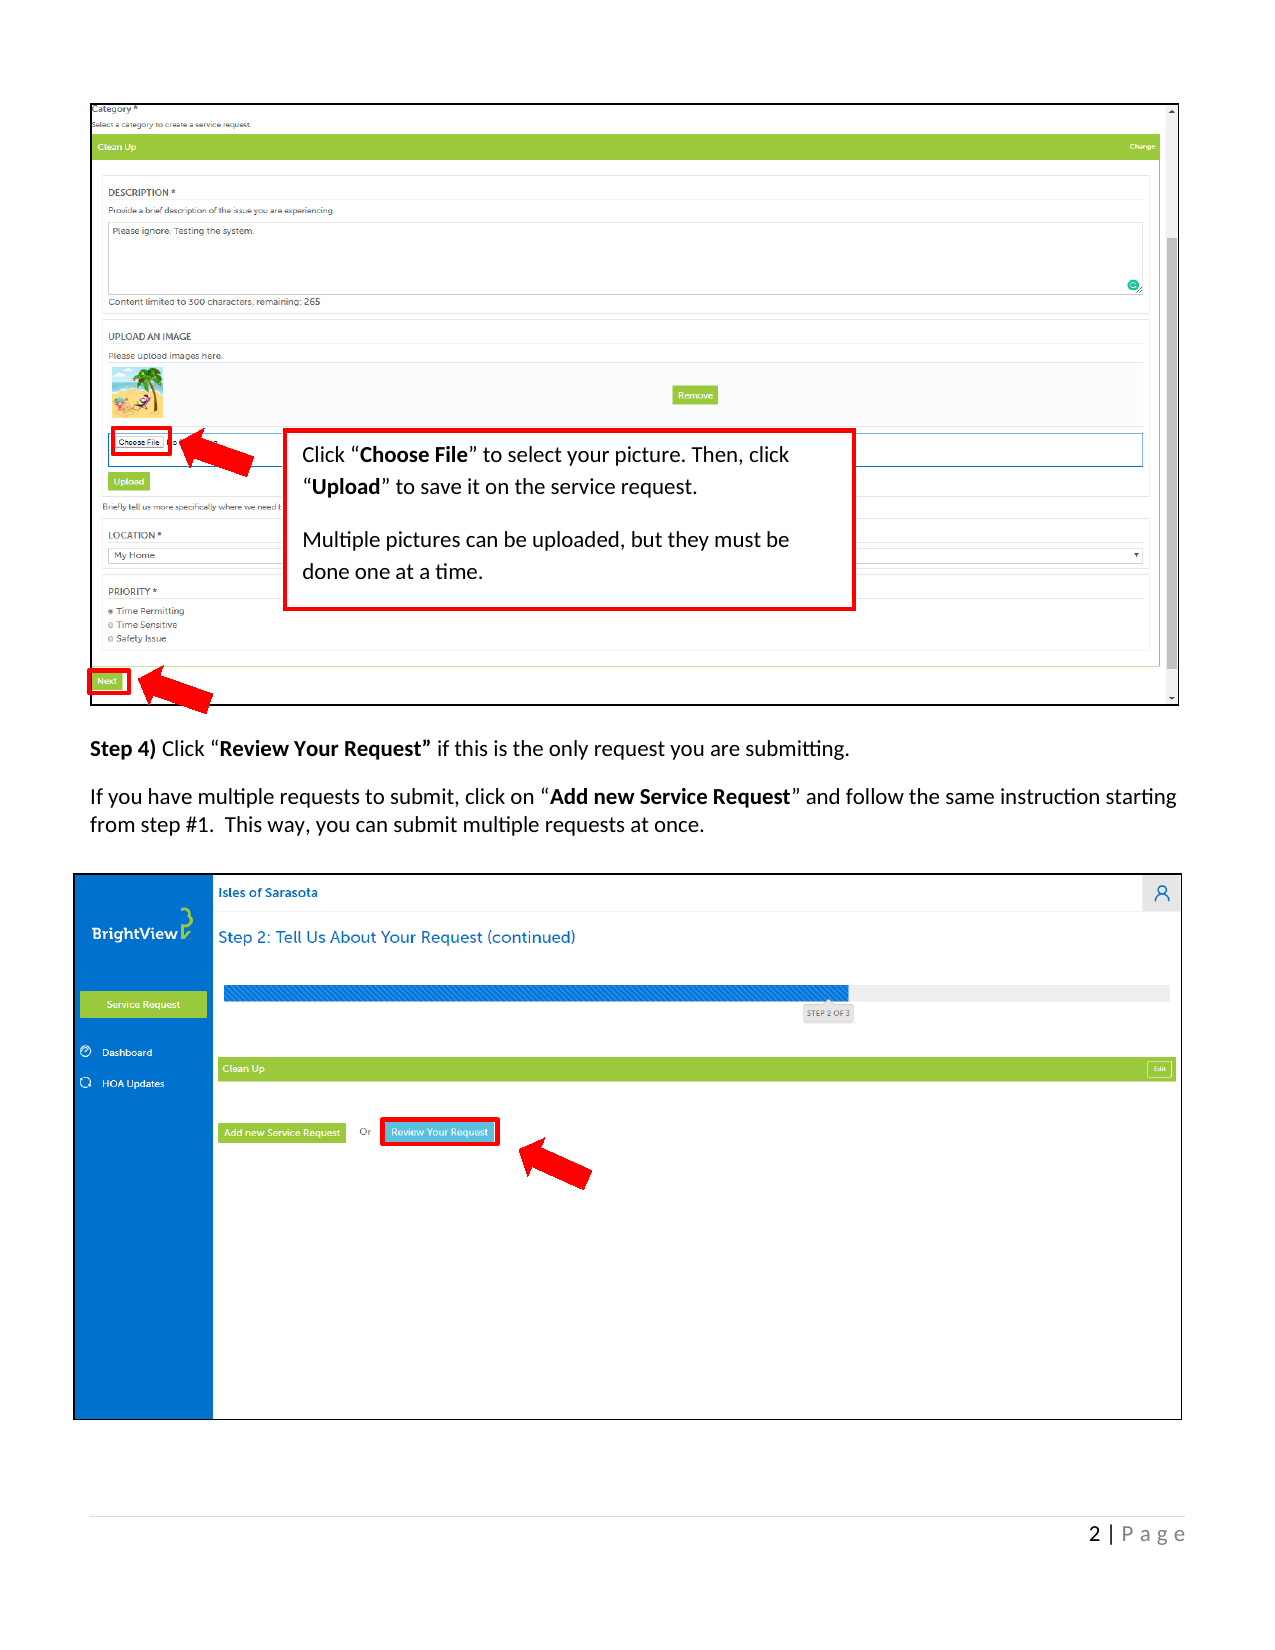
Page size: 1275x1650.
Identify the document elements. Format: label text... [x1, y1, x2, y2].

picture [92, 673, 127, 691]
text Step 4) Click “Review Your Request” if this is the only request you are submitting. [90, 734, 1185, 762]
picture [150, 696, 175, 704]
picture [92, 105, 1178, 704]
picture [75, 875, 1181, 1419]
text If you have multiple requests to submit, click on “Add new Service Request” and follow the same instruction starting from step #1. This way, you can submit multiple requests at once. [90, 782, 1185, 838]
